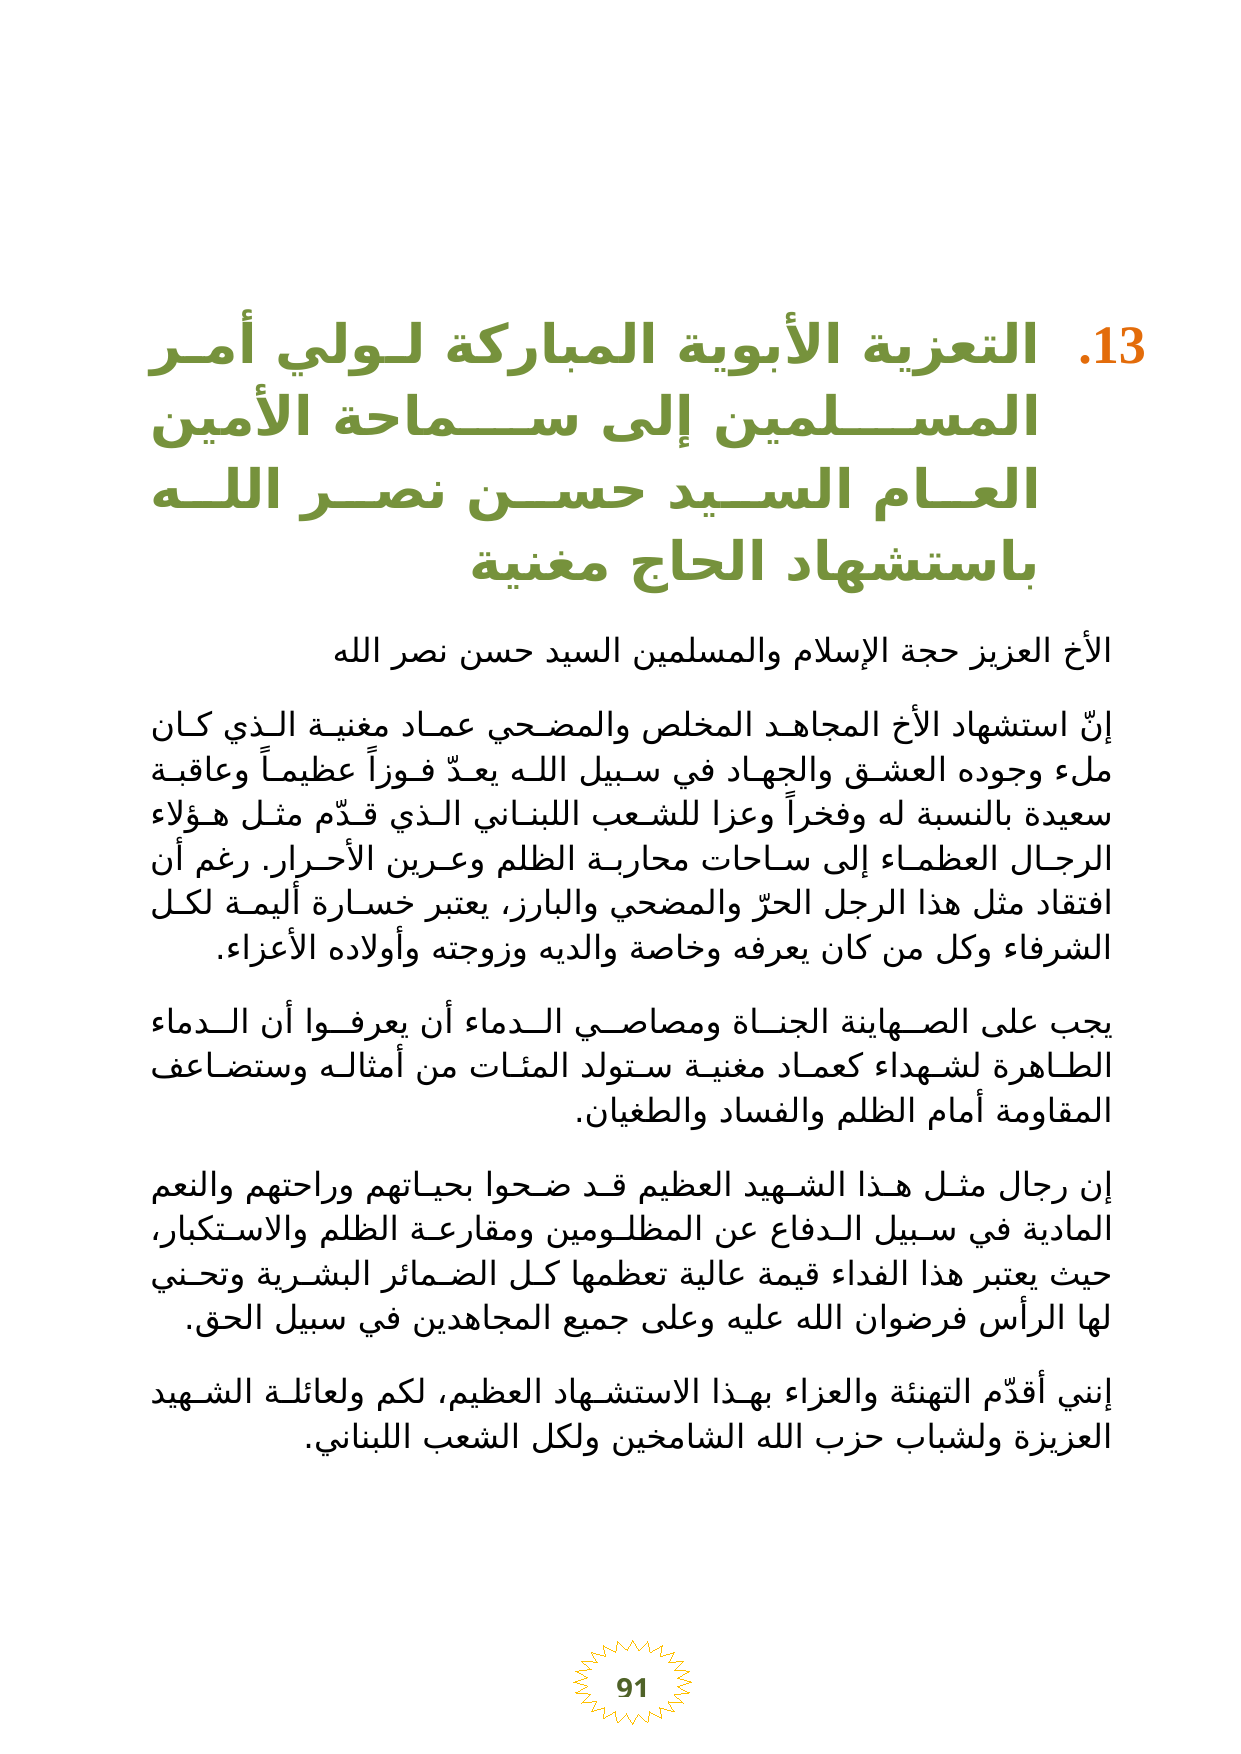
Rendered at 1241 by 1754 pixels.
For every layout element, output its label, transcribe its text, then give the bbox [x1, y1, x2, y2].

text يجب على الصهاينة الجناة ومصاصي الدماء أن يعرفوا أن الدماء الطاهرة لشهداء كعماد مغنية ستولد المئات من أمثاله وستضاعف المقاومة أمام الظلم والفساد والطغيان. [150, 1002, 1113, 1130]
text إن رجال مثل هذا الشهيد العظيم قد ضحوا بحياتهم وراحتهم والنعم المادية في سبيل الدفاع عن المظلومين ومقارعة الظلم والاستكبار، حيث يعتبر هذا الفداء قيمة عالية تعظمها كل الضمائر البشرية وتحني لها الرأس فرضوان الله عليه وعلى جميع المجاهدين في سبيل الحق. [150, 1165, 1113, 1338]
list التعزية الأبوية المباركة لولي أمر المسلمين إلى سماحة الأمين العام السيد حسن نصر الله باستشهاد الحاج مغنية [150, 313, 1078, 593]
text إنني أقدّم التهنئة والعزاء بهذا الاستشهاد العظيم، لكم ولعائلة الشهيد العزيزة ولشباب حزب الله الشامخين ولكل الشعب اللبناني. [150, 1372, 1113, 1456]
text الأخ العزيز حجة الإسلام والمسلمين السيد حسن نصر الله [150, 632, 1113, 671]
text إنّ استشهاد الأخ المجاهد المخلص والمضحي عماد مغنية الذي كان ملء وجوده العشق والجهاد في سبيل الله يعدّ فوزاً عظيماً وعاقبة سعيدة بالنسبة له وفخراً وعزا للشعب اللبناني الذي قدّم مثل هؤلاء الرجال العظماء إلى ساحات محاربة الظلم وعرين الأحرار. رغم أن افتقاد مثل هذا الرجل الحرّ والمضحي والبارز، يعتبر خسارة أليمة لكل الشرفاء وكل من كان يعرفه وخاصة والديه وزوجته وأولاده الأعزاء. [150, 705, 1113, 967]
